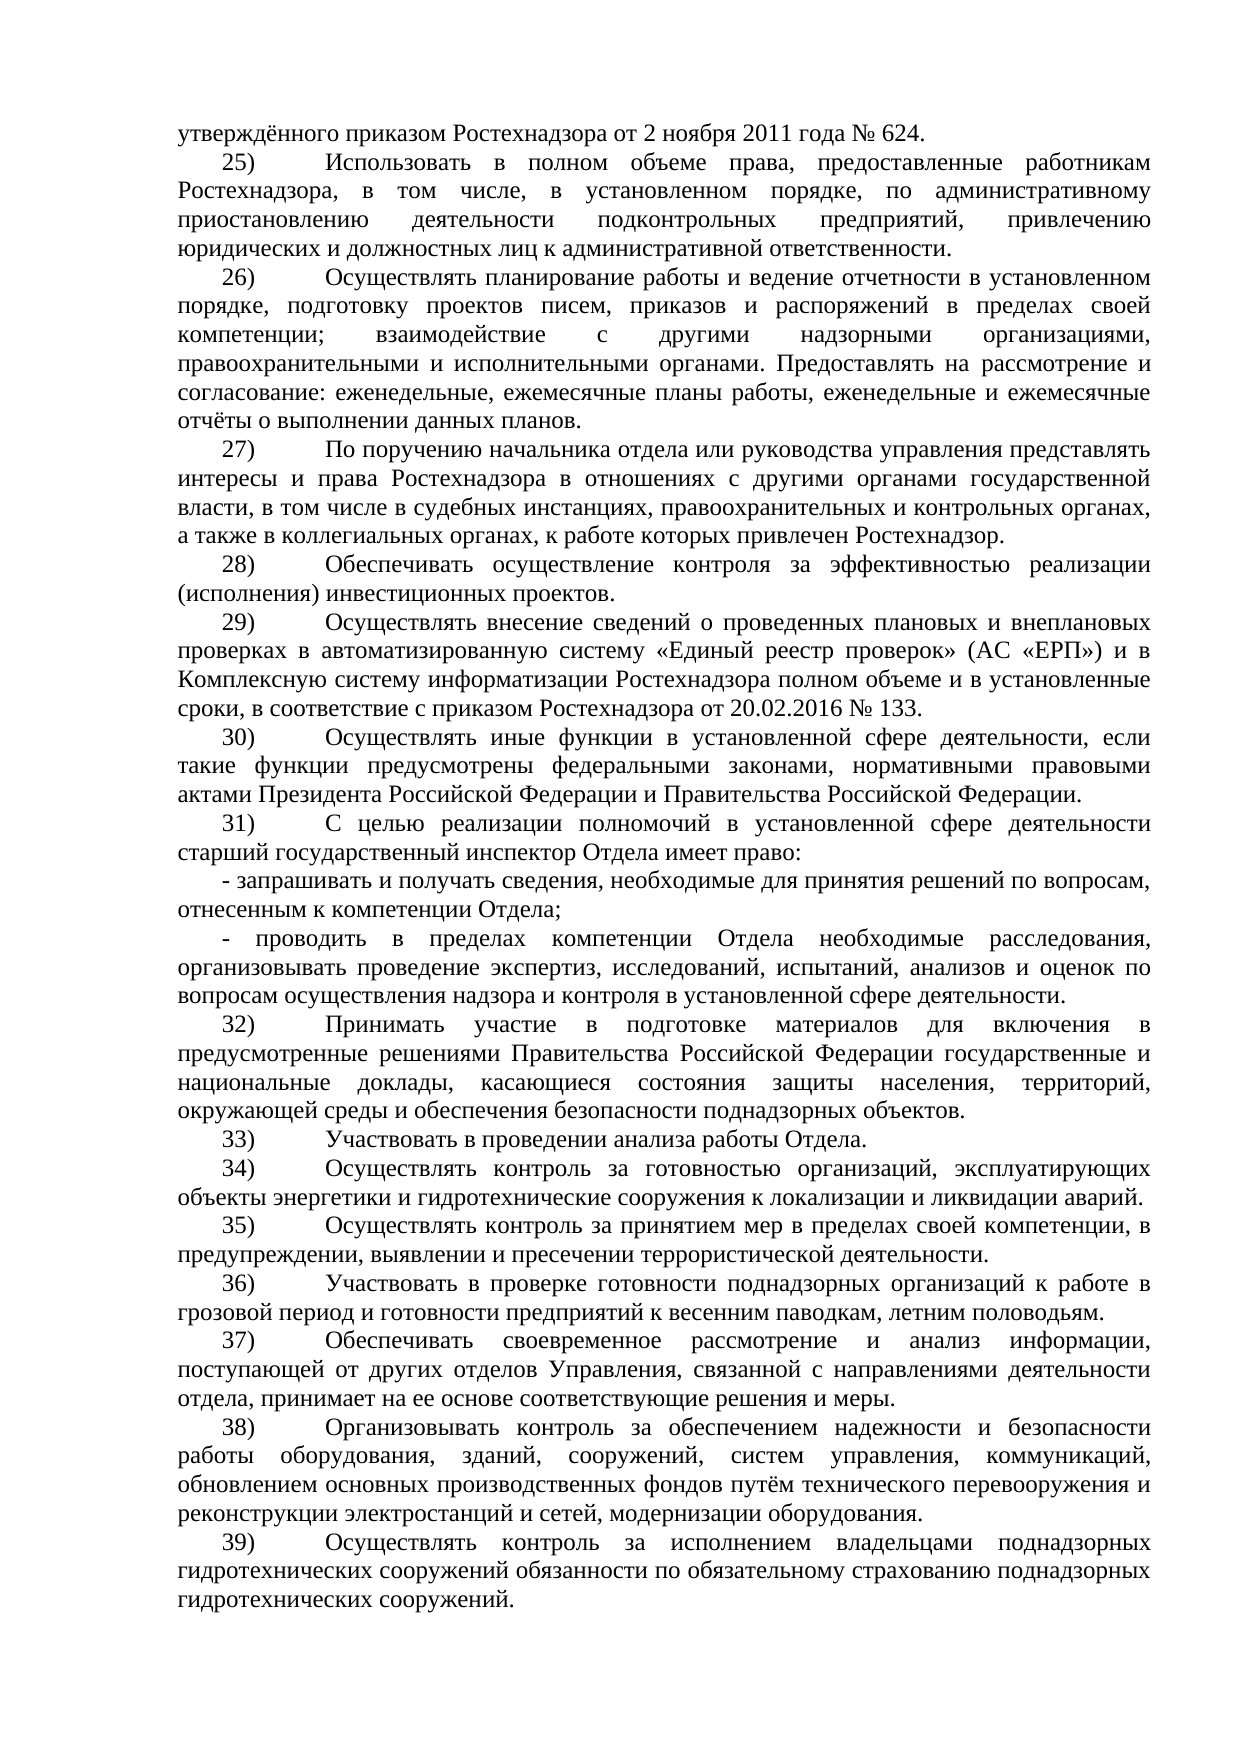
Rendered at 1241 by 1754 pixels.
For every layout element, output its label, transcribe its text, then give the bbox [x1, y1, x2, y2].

list Осуществлять контроль за принятием мер в пределах своей компетенции, в предупреждении, выявлении и пресечении террористической деятельности. [177, 1211, 1152, 1268]
list Осуществлять планирование работы и ведение отчетности в установленном порядке, подготовку проектов писем, приказов и распоряжений в пределах своей компетенции; взаимодействие с другими надзорными организациями, правоохранительными и исполнительными органами. Предоставлять на рассмотрение и согласование: еженедельные, ежемесячные планы работы, еженедельные и ежемесячные отчёты о выполнении данных планов. [177, 262, 1152, 434]
list По поручению начальника отдела или руководства управления представлять интересы и права Ростехнадзора в отношениях с другими органами государственной власти, в том числе в судебных инстанциях, правоохранительных и контрольных органах, а также в коллегиальных органах, к работе которых привлечен Ростехнадзор. [177, 434, 1152, 549]
list С целью реализации полномочий в установленной сфере деятельности старший государственный инспектор Отдела имеет право: [177, 808, 1152, 866]
list Участвовать в проверке готовности поднадзорных организаций к работе в грозовой период и готовности предприятий к весенним паводкам, летним половодьям. [177, 1268, 1152, 1326]
list Участвовать в проведении анализа работы Отдела. [177, 1124, 1152, 1153]
list Осуществлять внесение сведений о проведенных плановых и внеплановых проверках в автоматизированную систему «Единый реестр проверок» (АС «ЕРП») и в Комплексную систему информатизации Ростехнадзора полном объеме и в установленные сроки, в соответствие с приказом Ростехнадзора от 20.02.2016 № 133. [177, 607, 1152, 722]
list Обеспечивать осуществление контроля за эффективностью реализации (исполнения) инвестиционных проектов. [177, 549, 1152, 607]
list Осуществлять иные функции в установленной сфере деятельности, если такие функции предусмотрены федеральными законами, нормативными правовыми актами Президента Российской Федерации и Правительства Российской Федерации. [177, 722, 1152, 808]
list Использовать в полном объеме права, предоставленные работникам Ростехнадзора, в том числе, в установленном порядке, по административному приостановлению деятельности подконтрольных предприятий, привлечению юридических и должностных лиц к административной ответственности. [177, 147, 1152, 262]
list Обеспечивать своевременное рассмотрение и анализ информации, поступающей от других отделов Управления, связанной с направлениями деятельности отдела, принимает на ее основе соответствующие решения и меры. [177, 1326, 1152, 1412]
text - проводить в пределах компетенции Отдела необходимые расследования, организовывать проведение экспертиз, исследований, испытаний, анализов и оценок по вопросам осуществления надзора и контроля в установленной сфере деятельности. [177, 923, 1152, 1009]
list Осуществлять контроль за исполнением владельцами поднадзорных гидротехнических сооружений обязанности по обязательному страхованию поднадзорных гидротехнических сооружений. [177, 1527, 1152, 1613]
text - запрашивать и получать сведения, необходимые для принятия решений по вопросам, отнесенным к компетенции Отдела; [177, 866, 1152, 923]
list Организовывать контроль за обеспечением надежности и безопасности работы оборудования, зданий, сооружений, систем управления, коммуникаций, обновлением основных производственных фондов путём технического перевооружения и реконструкции электростанций и сетей, модернизации оборудования. [177, 1412, 1152, 1527]
list Принимать участие в подготовке материалов для включения в предусмотренные решениями Правительства Российской Федерации государственные и национальные доклады, касающиеся состояния защиты населения, территорий, окружающей среды и обеспечения безопасности поднадзорных объектов. [177, 1009, 1152, 1124]
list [177, 118, 1152, 147]
list Осуществлять контроль за готовностью организаций, эксплуатирующих объекты энергетики и гидротехнические сооружения к локализации и ликвидации аварий. [177, 1153, 1152, 1211]
